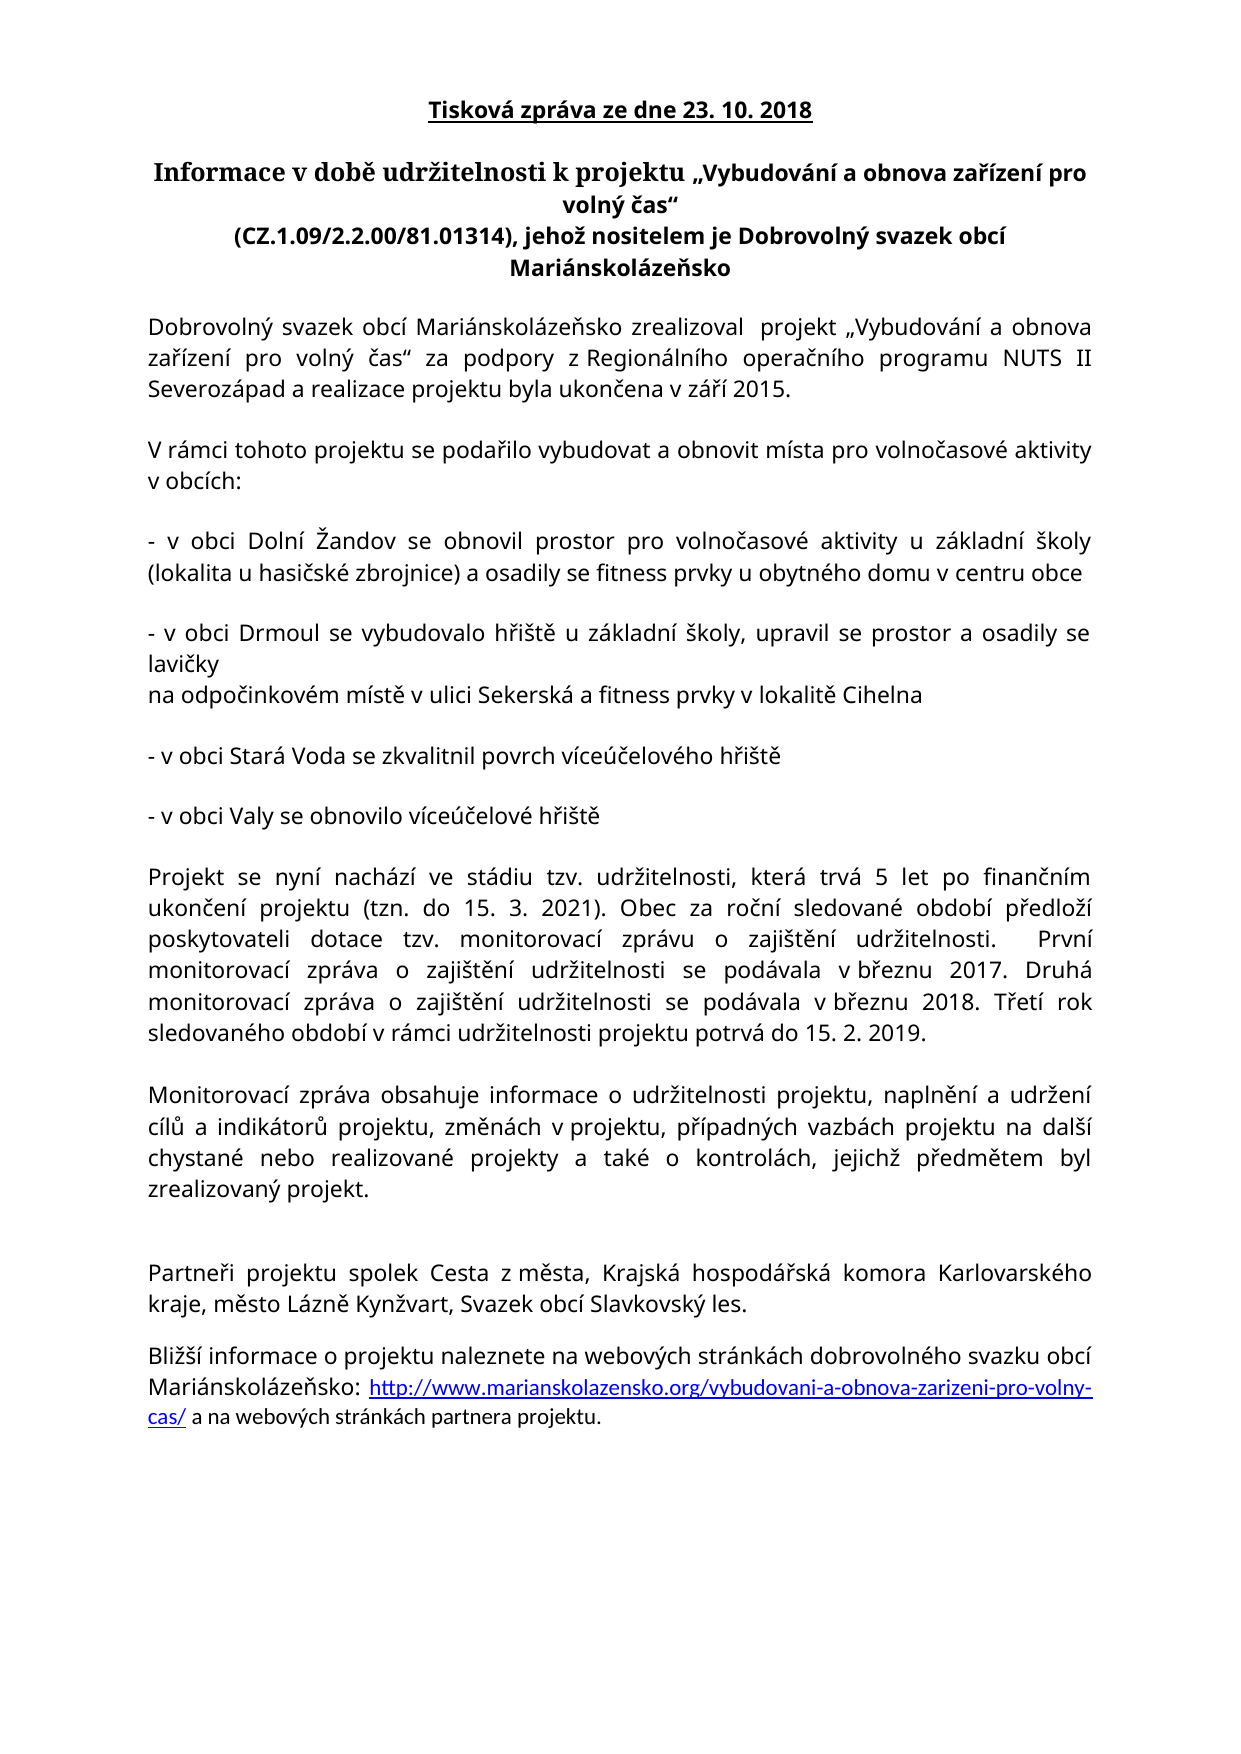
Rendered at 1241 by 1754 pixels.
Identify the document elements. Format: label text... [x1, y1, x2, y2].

text V rámci tohoto projektu se podařilo vybudovat a obnovit místa pro volnočasové aktivity v obcích: [148, 434, 1092, 496]
text - v obci Valy se obnovilo víceúčelové hřiště [148, 800, 1092, 832]
text Monitorovací zpráva obsahuje informace o udržitelnosti projektu, naplnění a udržení cílů a indikátorů projektu, změnách v projektu, případných vazbách projektu na další chystané nebo realizované projekty a také o kontrolách, jejichž předmětem byl zrealizovaný projekt. [148, 1079, 1092, 1204]
text Partneři projektu spolek Cesta z města, Krajská hospodářská komora Karlovarského kraje, město Lázně Kynžvart, Svazek obcí Slavkovský les. [148, 1257, 1092, 1319]
text Informace v době udržitelnosti k projektu „Vybudování a obnova zařízení pro volný čas“ (CZ.1.09/2.2.00/81.01314), jehož nositelem je Dobrovolný svazek obcí Mariánskolázeňsko [148, 155, 1092, 311]
text - v obci Stará Voda se zkvalitnil povrch víceúčelového hřiště [148, 740, 1092, 771]
text Tisková zpráva ze dne 23. 10. 2018 [148, 94, 1092, 126]
text Dobrovolný svazek obcí Mariánskolázeňsko zrealizoval projekt „Vybudování a obnova zařízení pro volný čas“ za podpory z Regionálního operačního programu NUTS II Severozápad a realizace projektu byla ukončena v září 2015. [148, 311, 1092, 404]
text Bližší informace o projektu naleznete na webových stránkách dobrovolného svazku obcí Mariánskolázeňsko: http://www.marianskolazensko.org/vybudovani-a-obnova-zarizeni-pro-volny-cas/ a na webových stránkách partnera projektu. [148, 1340, 1092, 1430]
text - v obci Drmoul se vybudovalo hřiště u základní školy, upravil se prostor a osadily se lavičky na odpočinkovém místě v ulici Sekerská a fitness prvky v lokalitě Cihelna [148, 617, 1092, 711]
text - v obci Dolní Žandov se obnovil prostor pro volnočasové aktivity u základní školy (lokalita u hasičské zbrojnice) a osadily se fitness prvky u obytného domu v centru obce [148, 525, 1092, 588]
text Projekt se nyní nachází ve stádiu tzv. udržitelnosti, která trvá 5 let po finančním ukončení projektu (tzn. do 15. 3. 2021). Obec za roční sledované období předloží poskytovateli dotace tzv. monitorovací zprávu o zajištění udržitelnosti. První monitorovací zpráva o zajištění udržitelnosti se podávala v březnu 2017. Druhá monitorovací zpráva o zajištění udržitelnosti se podávala v březnu 2018. Třetí rok sledovaného období v rámci udržitelnosti projektu potrvá do 15. 2. 2019. [148, 861, 1092, 1048]
